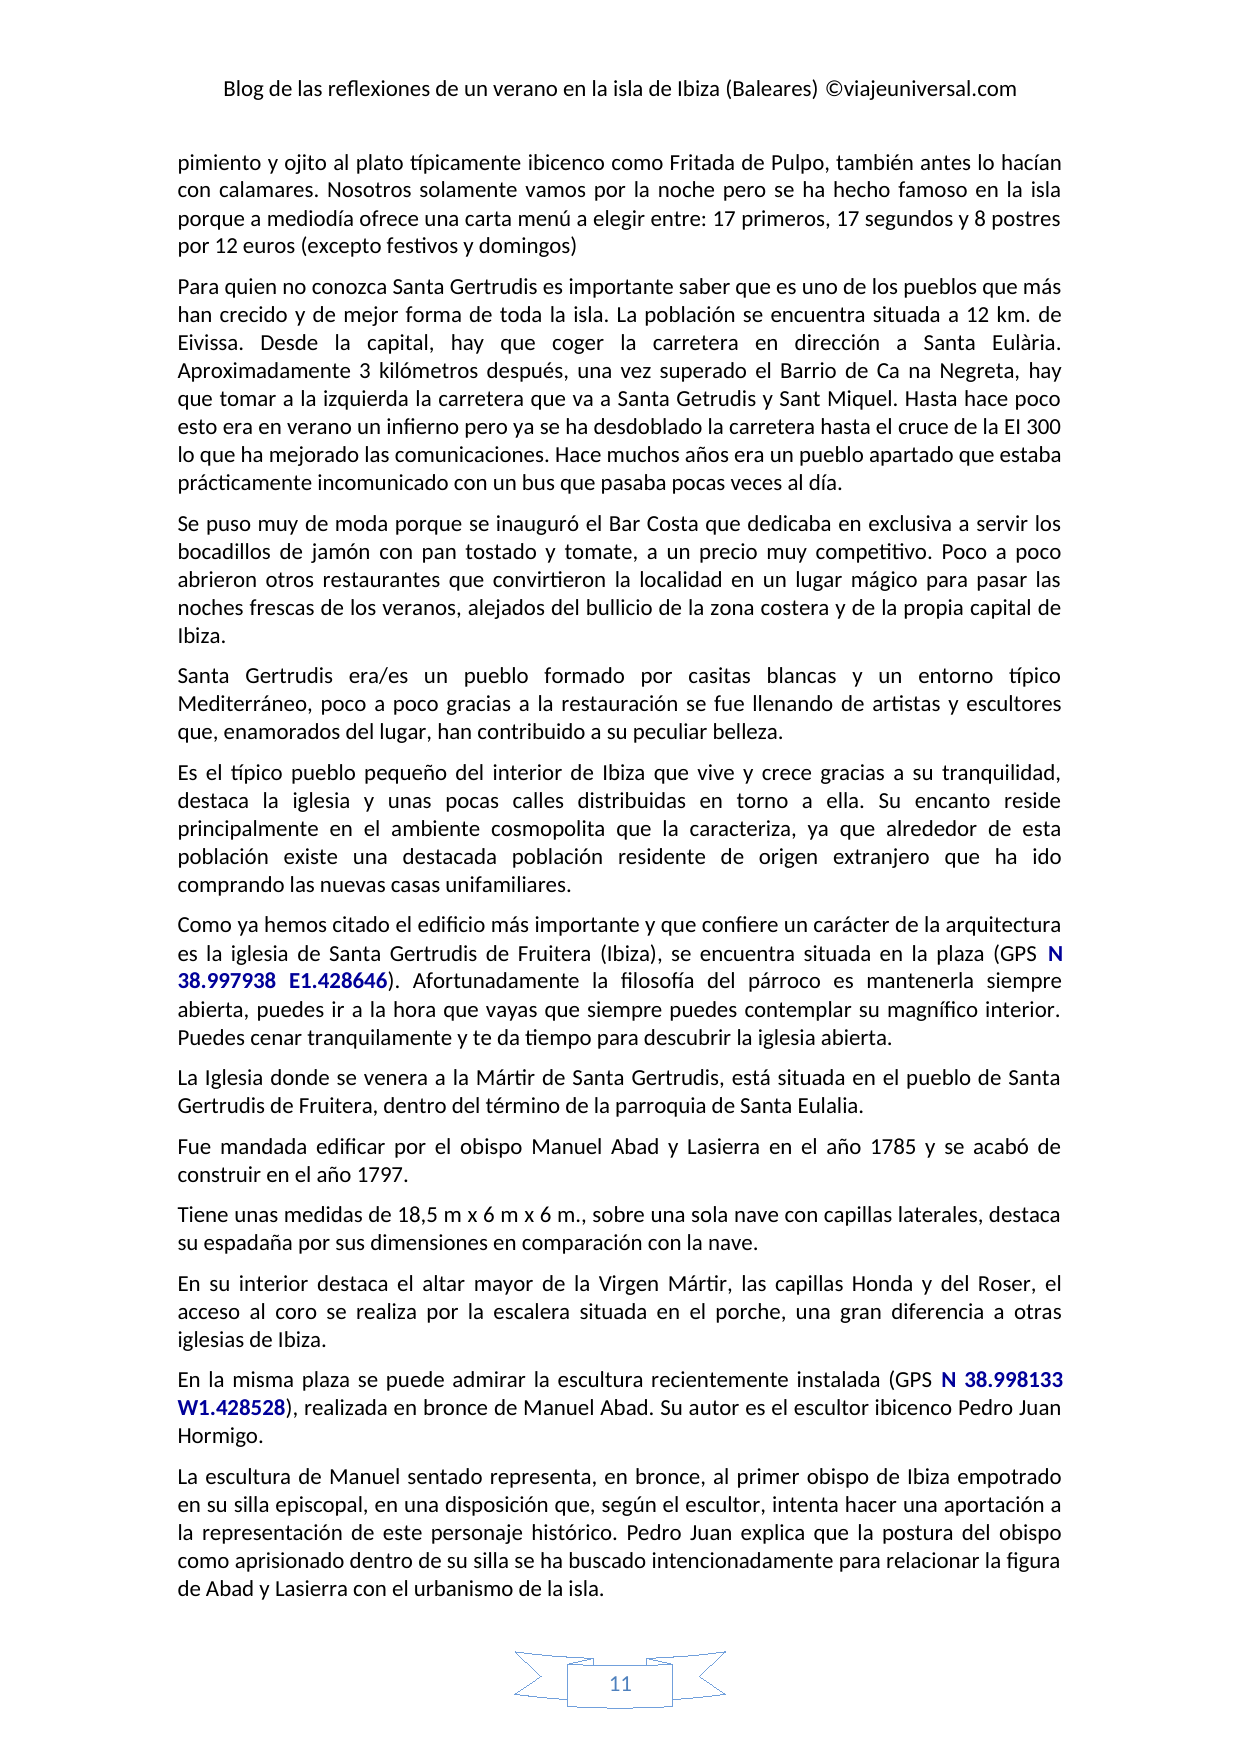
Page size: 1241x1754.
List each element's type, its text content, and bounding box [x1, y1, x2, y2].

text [177, 148, 1063, 260]
text Tiene unas medidas de 18,5 m x 6 m x 6 m., sobre una sola nave con capillas laterales, destaca su espadaña por sus dimensiones en comparación con la nave. [177, 1200, 1063, 1256]
text Se puso muy de moda porque se inauguró el Bar Costa que dedicaba en exclusiva a servir los bocadillos de jamón con pan tostado y tomate, a un precio muy competitivo. Poco a poco abrieron otros restaurantes que convirtieron la localidad en un lugar mágico para pasar las noches frescas de los veranos, alejados del bullicio de la zona costera y de la propia capital de Ibiza. [177, 509, 1063, 649]
text En la misma plaza se puede admirar la escultura recientemente instalada (GPS N 38.998133 W1.428528), realizada en bronce de Manuel Abad. Su autor es el escultor ibicenco Pedro Juan Hormigo. [177, 1365, 1063, 1449]
text La Iglesia donde se venera a la Mártir de Santa Gertrudis, está situada en el pueblo de Santa Gertrudis de Fruitera, dentro del término de la parroquia de Santa Eulalia. [177, 1063, 1063, 1119]
text Para quien no conozca Santa Gertrudis es importante saber que es uno de los pueblos que más han crecido y de mejor forma de toda la isla. La población se encuentra situada a 12 km. de Eivissa. Desde la capital, hay que coger la carretera en dirección a Santa Eulària. Aproximadamente 3 kilómetros después, una vez superado el Barrio de Ca na Negreta, hay que tomar a la izquierda la carretera que va a Santa Getrudis y Sant Miquel. Hasta hace poco esto era en verano un infierno pero ya se ha desdoblado la carretera hasta el cruce de la EI 300 lo que ha mejorado las comunicaciones. Hace muchos años era un pueblo apartado que estaba prácticamente incomunicado con un bus que pasaba pocas veces al día. [177, 272, 1063, 496]
text Santa Gertrudis era/es un pueblo formado por casitas blancas y un entorno típico Mediterráneo, poco a poco gracias a la restauración se fue llenando de artistas y escultores que, enamorados del lugar, han contribuido a su peculiar belleza. [177, 661, 1063, 746]
text Como ya hemos citado el edificio más importante y que confiere un carácter de la arquitectura es la iglesia de Santa Gertrudis de Fruitera (Ibiza), se encuentra situada en la plaza (GPS N 38.997938 E1.428646). Afortunadamente la filosofía del párroco es mantenerla siempre abierta, puedes ir a la hora que vayas que siempre puedes contemplar su magnífico interior. Puedes cenar tranquilamente y te da tiempo para descubrir la iglesia abierta. [177, 911, 1063, 1051]
text En su interior destaca el altar mayor de la Virgen Mártir, las capillas Honda y del Roser, el acceso al coro se realiza por la escalera situada en el porche, una gran diferencia a otras iglesias de Ibiza. [177, 1269, 1063, 1353]
text Es el típico pueblo pequeño del interior de Ibiza que vive y crece gracias a su tranquilidad, destaca la iglesia y unas pocas calles distribuidas en torno a ella. Su encanto reside principalmente en el ambiente cosmopolita que la caracteriza, ya que alrededor de esta población existe una destacada población residente de origen extranjero que ha ido comprando las nuevas casas unifamiliares. [177, 758, 1063, 898]
text La escultura de Manuel sentado representa, en bronce, al primer obispo de Ibiza empotrado en su silla episcopal, en una disposición que, según el escultor, intenta hacer una aportación a la representación de este personaje histórico. Pedro Juan explica que la postura del obispo como aprisionado dentro de su silla se ha buscado intencionadamente para relacionar la figura de Abad y Lasierra con el urbanismo de la isla. [177, 1462, 1063, 1602]
text Fue mandada edificar por el obispo Manuel Abad y Lasierra en el año 1785 y se acabó de construir en el año 1797. [177, 1132, 1063, 1188]
